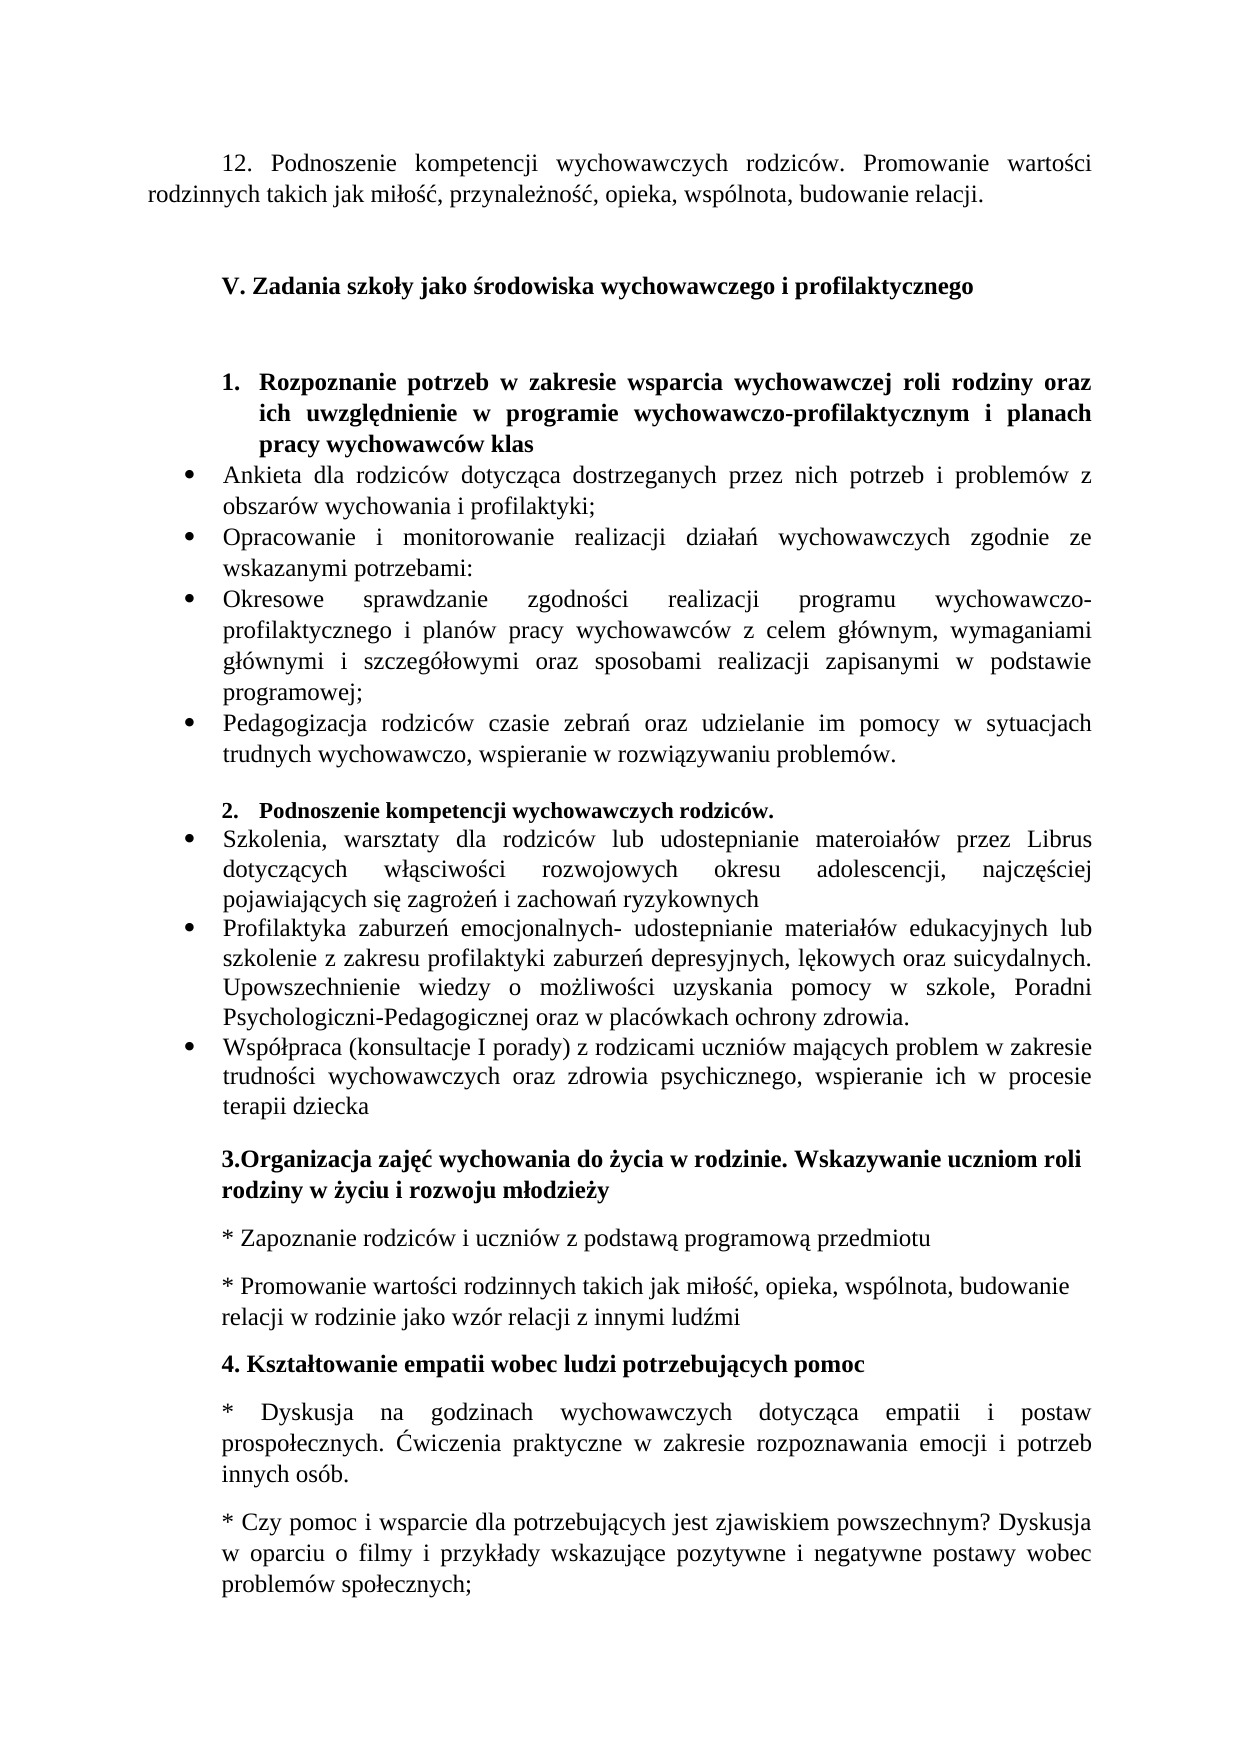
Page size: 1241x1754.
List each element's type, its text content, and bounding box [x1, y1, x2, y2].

list Rozpoznanie potrzeb w zakresie wsparcia wychowawczej roli rodziny oraz ich uwzględnienie w programie wychowawczo-profilaktycznym i planach pracy wychowawców klas [221, 367, 1093, 458]
text * Dyskusja na godzinach wychowawczych dotycząca empatii i postaw prospołecznych. Ćwiczenia praktyczne w zakresie rozpoznawania emocji i potrzeb innych osób. [221, 1397, 1093, 1488]
list Podnoszenie kompetencji wychowawczych rodziców. [221, 797, 1064, 824]
text 4. Kształtowanie empatii wobec ludzi potrzebujących pomoc [148, 1349, 1093, 1378]
list Profilaktyka zaburzeń emocjonalnych- udostepnianie materiałów edukacyjnych lub szkolenie z zakresu profilaktyki zaburzeń depresyjnych, lękowych oraz suicydalnych. Upowszechnienie wiedzy o możliwości uzyskania pomocy w szkole, Poradni Psychologiczni-Pedagogicznej oraz w placówkach ochrony zdrowia. [185, 913, 1093, 1031]
text * Zapoznanie rodziców i uczniów z podstawą programową przedmiotu [148, 1223, 1093, 1252]
text V. Zadania szkoły jako środowiska wychowawczego i profilaktycznego [221, 271, 1093, 300]
list Opracowanie i monitorowanie realizacji działań wychowawczych zgodnie ze wskazanymi potrzebami: [185, 522, 1093, 582]
list Pedagogizacja rodziców czasie zebrań oraz udzielanie im pomocy w sytuacjach trudnych wychowawczo, wspieranie w rozwiązywaniu problemów. [185, 708, 1093, 768]
text 3.Organizacja zajęć wychowania do życia w rodzinie. Wskazywanie uczniom roli rodziny w życiu i rozwoju młodzieży [221, 1144, 1093, 1204]
list Okresowe sprawdzanie zgodności realizacji programu wychowawczo-profilaktycznego i planów pracy wychowawców z celem głównym, wymaganiami głównymi i szczegółowymi oraz sposobami realizacji zapisanymi w podstawie programowej; [185, 584, 1093, 706]
list Współpraca (konsultacje I porady) z rodzicami uczniów mających problem w zakresie trudności wychowawczych oraz zdrowia psychicznego, wspieranie ich w procesie terapii dziecka [185, 1032, 1093, 1119]
list Ankieta dla rodziców dotycząca dostrzeganych przez nich potrzeb i problemów z obszarów wychowania i profilaktyki; [185, 460, 1093, 520]
text * Promowanie wartości rodzinnych takich jak miłość, opieka, wspólnota, budowanie relacji w rodzinie jako wzór relacji z innymi ludźmi [221, 1271, 1093, 1331]
list Szkolenia, warsztaty dla rodziców lub udostepnianie materoiałów przez Librus dotyczących włąsciwości rozwojowych okresu adolescencji, najczęściej pojawiających się zagrożeń i zachowań ryzykownych [185, 824, 1093, 912]
text 12. Podnoszenie kompetencji wychowawczych rodziców. Promowanie wartości rodzinnych takich jak miłość, przynależność, opieka, wspólnota, budowanie relacji. [148, 148, 1093, 207]
text * Czy pomoc i wsparcie dla potrzebujących jest zjawiskiem powszechnym? Dyskusja w oparciu o filmy i przykłady wskazujące pozytywne i negatywne postawy wobec problemów społecznych; [221, 1507, 1093, 1598]
